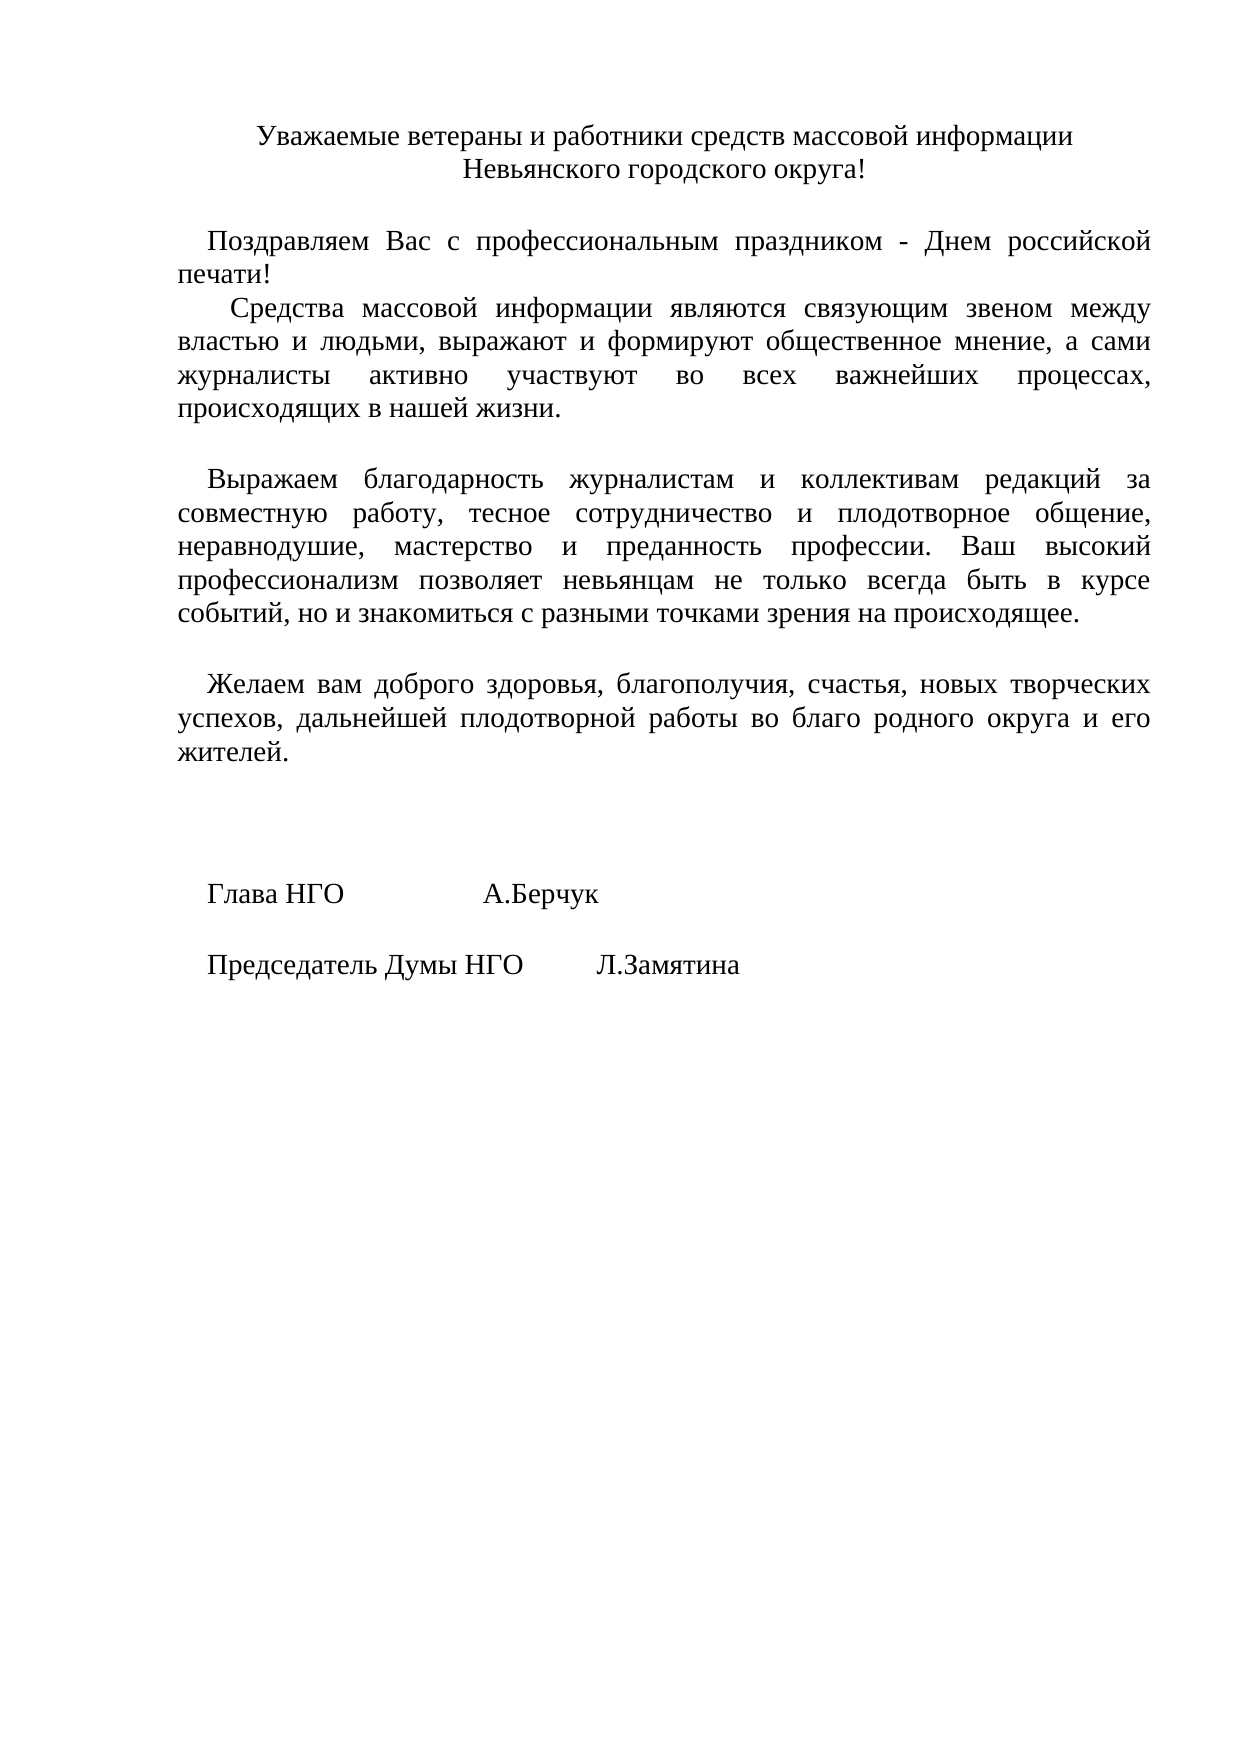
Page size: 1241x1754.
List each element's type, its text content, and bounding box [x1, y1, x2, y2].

text Уважаемые ветераны и работники средств массовой информации Невьянского городского округа! [177, 118, 1152, 185]
text Председатель Думы НГО Л.Замятина [177, 947, 1152, 980]
text Глава НГО А.Берчук [177, 876, 1152, 909]
text Поздравляем Вас с профессиональным праздником - Днем российской печати! Средства массовой информации являются связующим звеном между властью и людьми, выражают и формируют общественное мнение, а сами журналисты активно участвуют во всех важнейших процессах, происходящих в нашей жизни. [177, 223, 1152, 424]
text Выражаем благодарность журналистам и коллективам редакций за совместную работу, тесное сотрудничество и плодотворное общение, неравнодушие, мастерство и преданность профессии. Ваш высокий профессионализм позволяет невьянцам не только всегда быть в курсе событий, но и знакомиться с разными точками зрения на происходящее. [177, 461, 1152, 629]
text Желаем вам доброго здоровья, благополучия, счастья, новых творческих успехов, дальнейшей плодотворной работы во благо родного округа и его жителей. [177, 667, 1152, 767]
